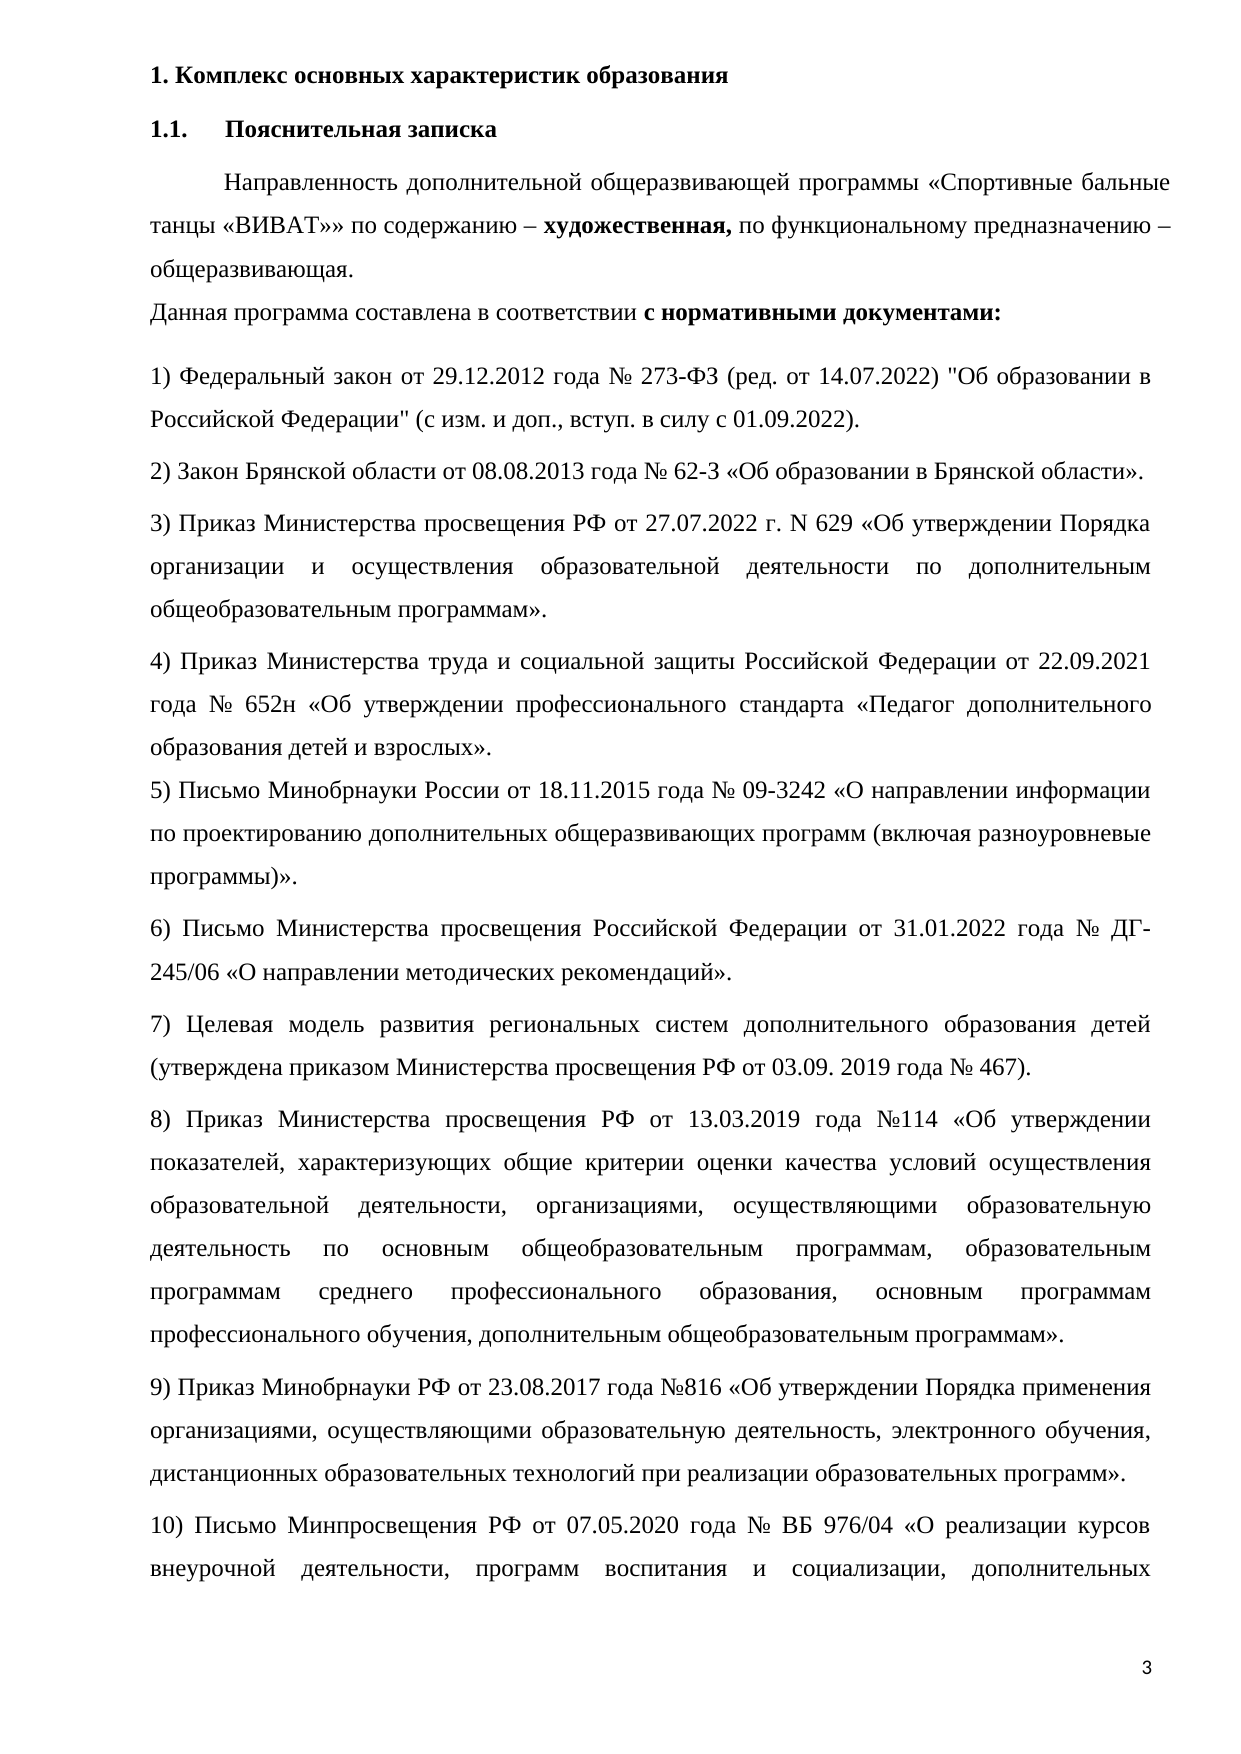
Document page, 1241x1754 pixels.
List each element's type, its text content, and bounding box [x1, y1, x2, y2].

text 1) Федеральный закон от 29.12.2012 года № 273-ФЗ (ред. от 14.07.2022) "Об образовании в Российской Федерации" (с изм. и доп., вступ. в силу с 01.09.2022). [150, 361, 1152, 433]
text 6) Письмо Министерства просвещения Российской Федерации от 31.01.2022 года № ДГ-245/06 «О направлении методических рекомендаций». [150, 913, 1152, 985]
text 8) Приказ Министерства просвещения РФ от 13.03.2019 года №114 «Об утверждении показателей, характеризующих общие критерии оценки качества условий осуществления образовательной деятельности, организациями, осуществляющими образовательную деятельность по основным общеобразовательным программам, образовательным программам среднего профессионального образования, основным программам профессионального обучения, дополнительным общеобразовательным программам». [150, 1104, 1152, 1348]
text 5) Письмо Минобрнауки России от 18.11.2015 года № 09-3242 «О направлении информации по проектированию дополнительных общеразвивающих программ (включая разноуровневые программы)». [150, 775, 1152, 890]
text 3) Приказ Министерства просвещения РФ от 27.07.2022 г. N 629 «Об утверждении Порядка организации и осуществления образовательной деятельности по дополнительным общеобразовательным программам». [150, 508, 1152, 623]
text 2) Закон Брянской области от 08.08.2013 года № 62-З «Об образовании в Брянской области». [150, 456, 1152, 484]
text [150, 1510, 1152, 1582]
text 9) Приказ Минобрнауки РФ от 23.08.2017 года №816 «Об утверждении Порядка применения организациями, осуществляющими образовательную деятельность, электронного обучения, дистанционных образовательных технологий при реализации образовательных программ». [150, 1372, 1152, 1487]
text 1. Комплекс основных характеристик образования [150, 60, 1152, 88]
list Пояснительная записка [150, 114, 1152, 142]
text Данная программа составлена в соответствии с нормативными документами: [150, 297, 1152, 326]
text 4) Приказ Министерства труда и социальной защиты Российской Федерации от 22.09.2021 года № 652н «Об утверждении профессионального стандарта «Педагог дополнительного образования детей и взрослых». [150, 646, 1152, 761]
text Направленность дополнительной общеразвивающей программы «Спортивные бальные танцы «ВИВАТ»» по содержанию – художественная, по функциональному предназначению – общеразвивающая. [150, 167, 1171, 282]
text 7) Целевая модель развития региональных систем дополнительного образования детей (утверждена приказом Министерства просвещения РФ от 03.09. 2019 года № 467). [150, 1009, 1152, 1081]
